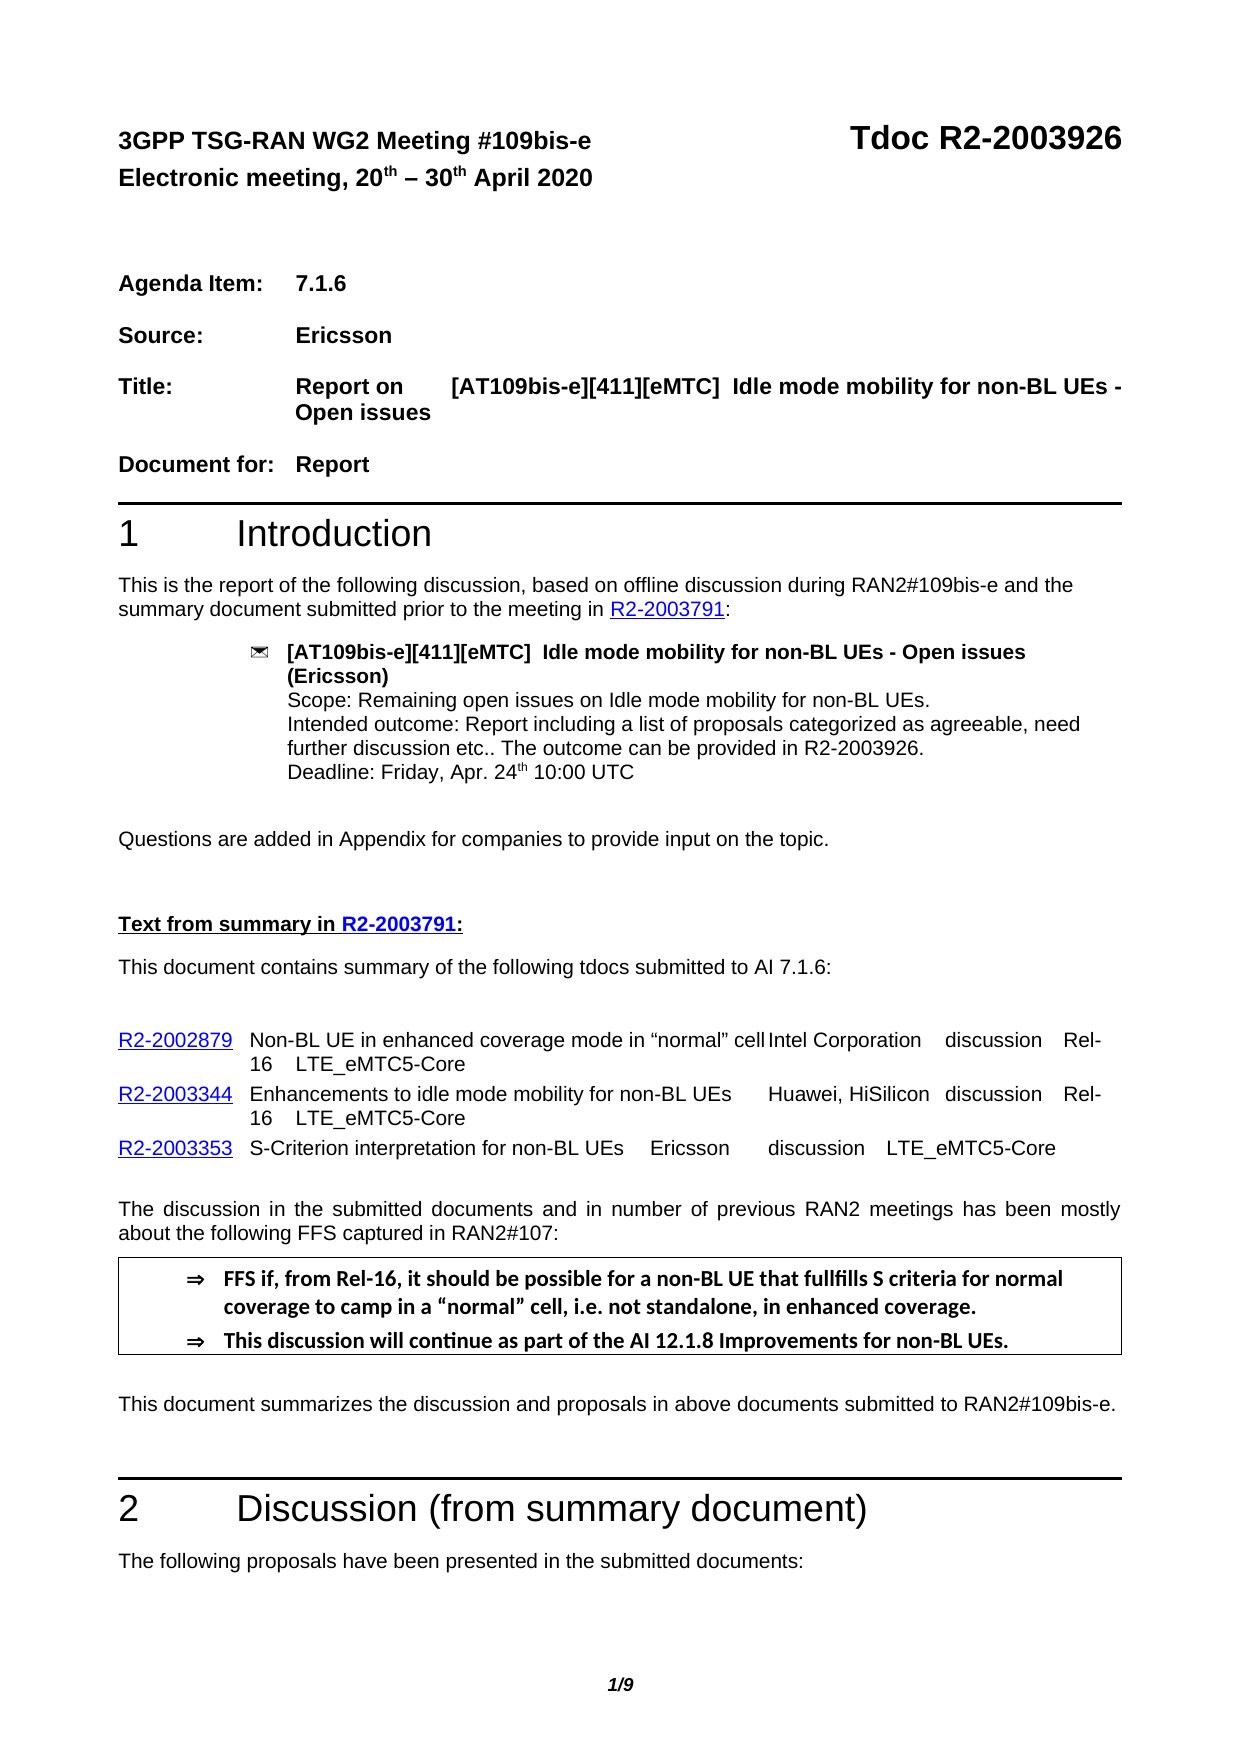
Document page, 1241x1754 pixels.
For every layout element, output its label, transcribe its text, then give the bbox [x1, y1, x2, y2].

subtitle 1 Introduction [118, 505, 1122, 554]
subtitle 2 Discussion (from summary document) [118, 1480, 1122, 1530]
text The discussion in the submitted documents and in number of previous RAN2 meetings has been mostly about the following FFS captured in RAN2#107: [118, 1196, 1122, 1244]
text Text from summary in R2-2003791: [118, 912, 1122, 936]
text Scope: Remaining open issues on Idle mode mobility for non-BL UEs. [249, 688, 1122, 712]
text The following proposals have been presented in the submitted documents: [118, 1548, 1122, 1572]
text This document contains summary of the following tdocs submitted to AI 7.1.6: [118, 955, 1122, 979]
text Deadline: Friday, Apr. 24th 10:00 UTC [249, 760, 1122, 784]
table_header FFS if, from Rel-16, it should be possible for a non-BL UE that fullfills S criteria for normal coverage to camp in a “normal” cell, i.e. not standalone, in enhanced coverage. This discussion will continue as part of the AI 12.1.8 Improvements for non-BL UEs. [119, 1258, 1121, 1354]
text Questions are added in Appendix for companies to provide input on the topic. [118, 827, 1122, 851]
title R2-2003344 Enhancements to idle mode mobility for non-BL UEs Huawei, HiSilicon discussion Rel-16 LTE_eMTC5-Core [118, 1082, 1122, 1130]
text Agenda Item: 7.1.6 [118, 270, 1122, 297]
text Source: Ericsson [118, 322, 1122, 348]
title R2-2002879 Non-BL UE in enhanced coverage mode in “normal” cell Intel Corporation discussion Rel-16 LTE_eMTC5-Core [118, 1028, 1122, 1076]
text Intended outcome: Report including a list of proposals categorized as agreeable, need further discussion etc.. The outcome can be provided in R2-2003926. [249, 712, 1122, 760]
title R2-2003353 S-Criterion interpretation for non-BL UEs Ericsson discussion LTE_eMTC5-Core [118, 1136, 1122, 1160]
text 3GPP TSG-RAN WG2 Meeting #109bis-e Tdoc R2-2003926 [118, 118, 1122, 157]
text Document for: Report [118, 451, 1122, 477]
text [AT109bis-e][411][eMTC] Idle mode mobility for non-BL UEs - Open issues (Ericsson) [249, 640, 1122, 688]
text This document summarizes the discussion and proposals in above documents submitted to RAN2#109bis-e. [118, 1392, 1122, 1416]
text Title: Report on [AT109bis-e][411][eMTC] Idle mode mobility for non-BL UEs - Open issues [118, 373, 1122, 426]
text Electronic meeting, 20th – 30th April 2020 [118, 163, 1122, 192]
text This is the report of the following discussion, based on offline discussion during RAN2#109bis-e and the summary document submitted prior to the meeting in R2-2003791: [118, 573, 1122, 621]
